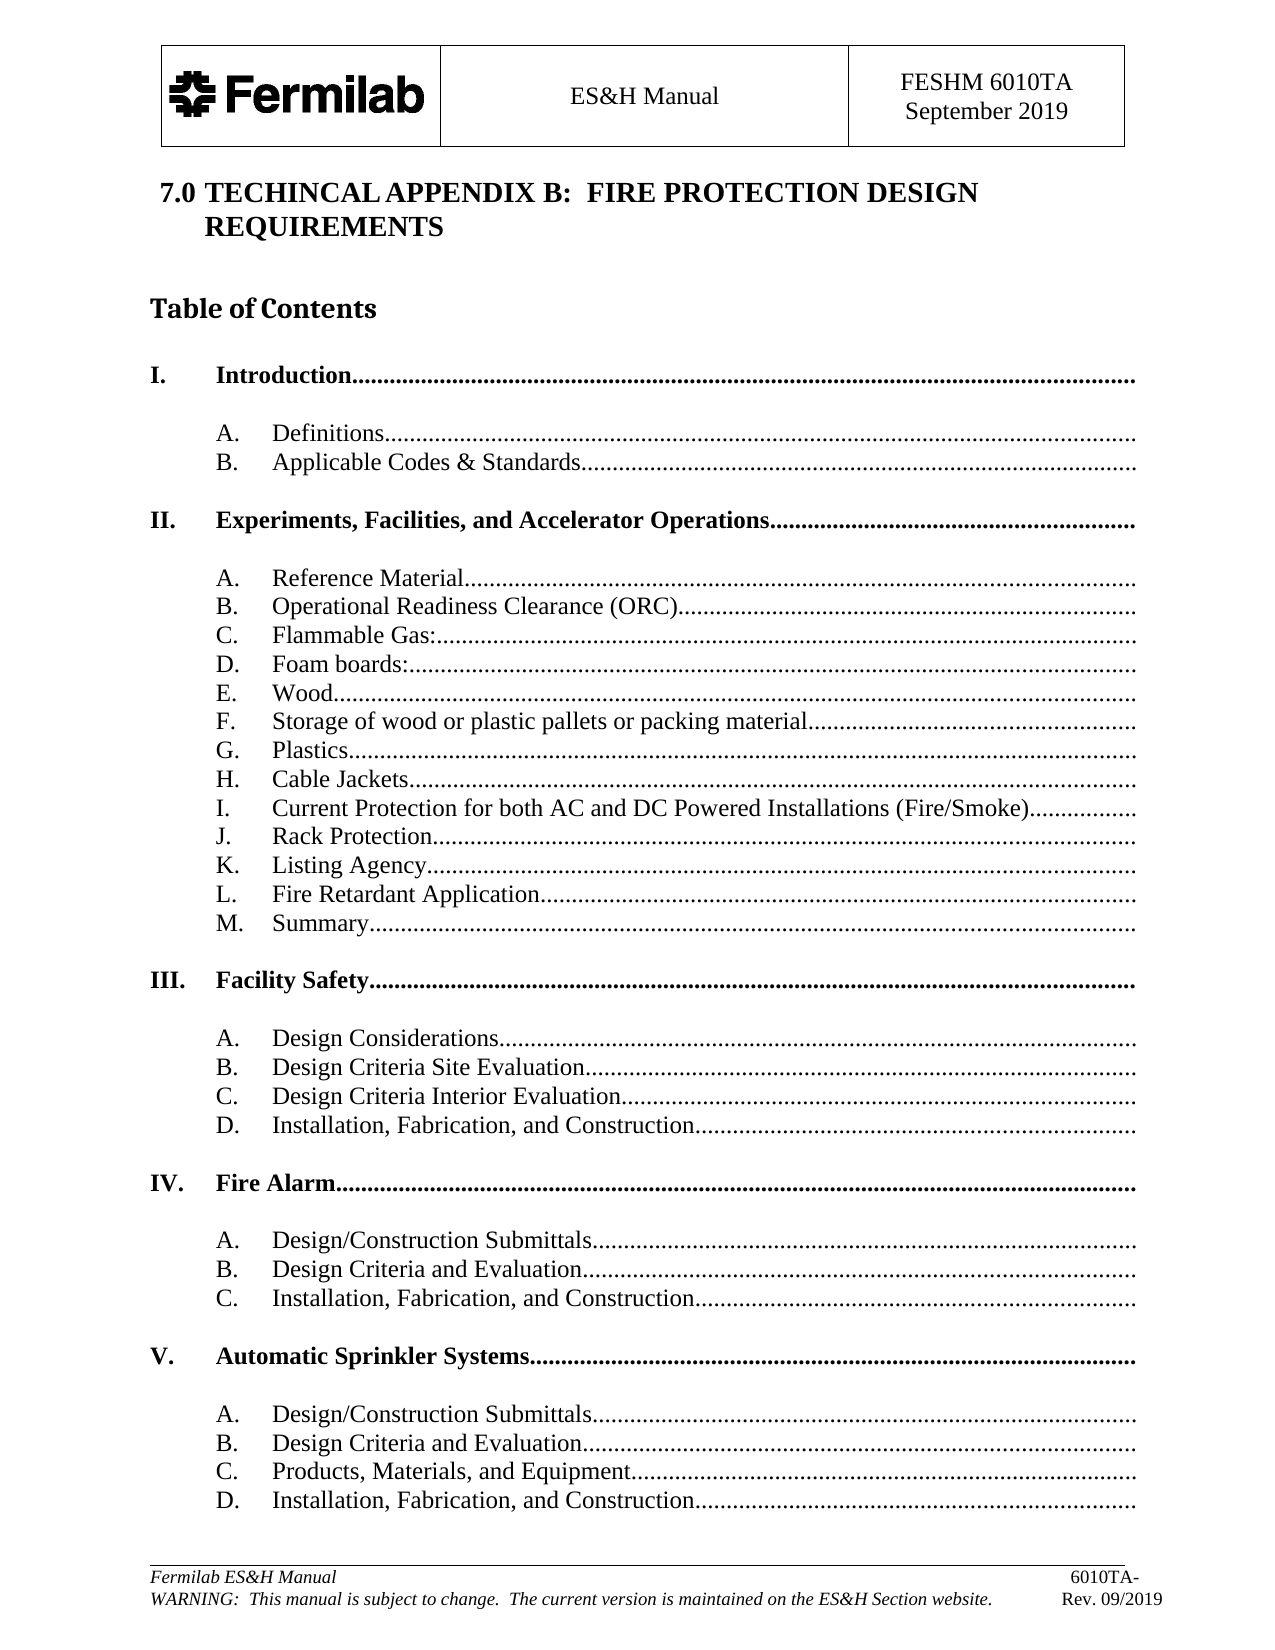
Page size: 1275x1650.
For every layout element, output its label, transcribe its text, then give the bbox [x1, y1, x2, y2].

subtitle TECHINCAL APPENDIX B: FIRE PROTECTION DESIGN REQUIREMENTS [159, 175, 1125, 242]
picture [169, 71, 424, 117]
